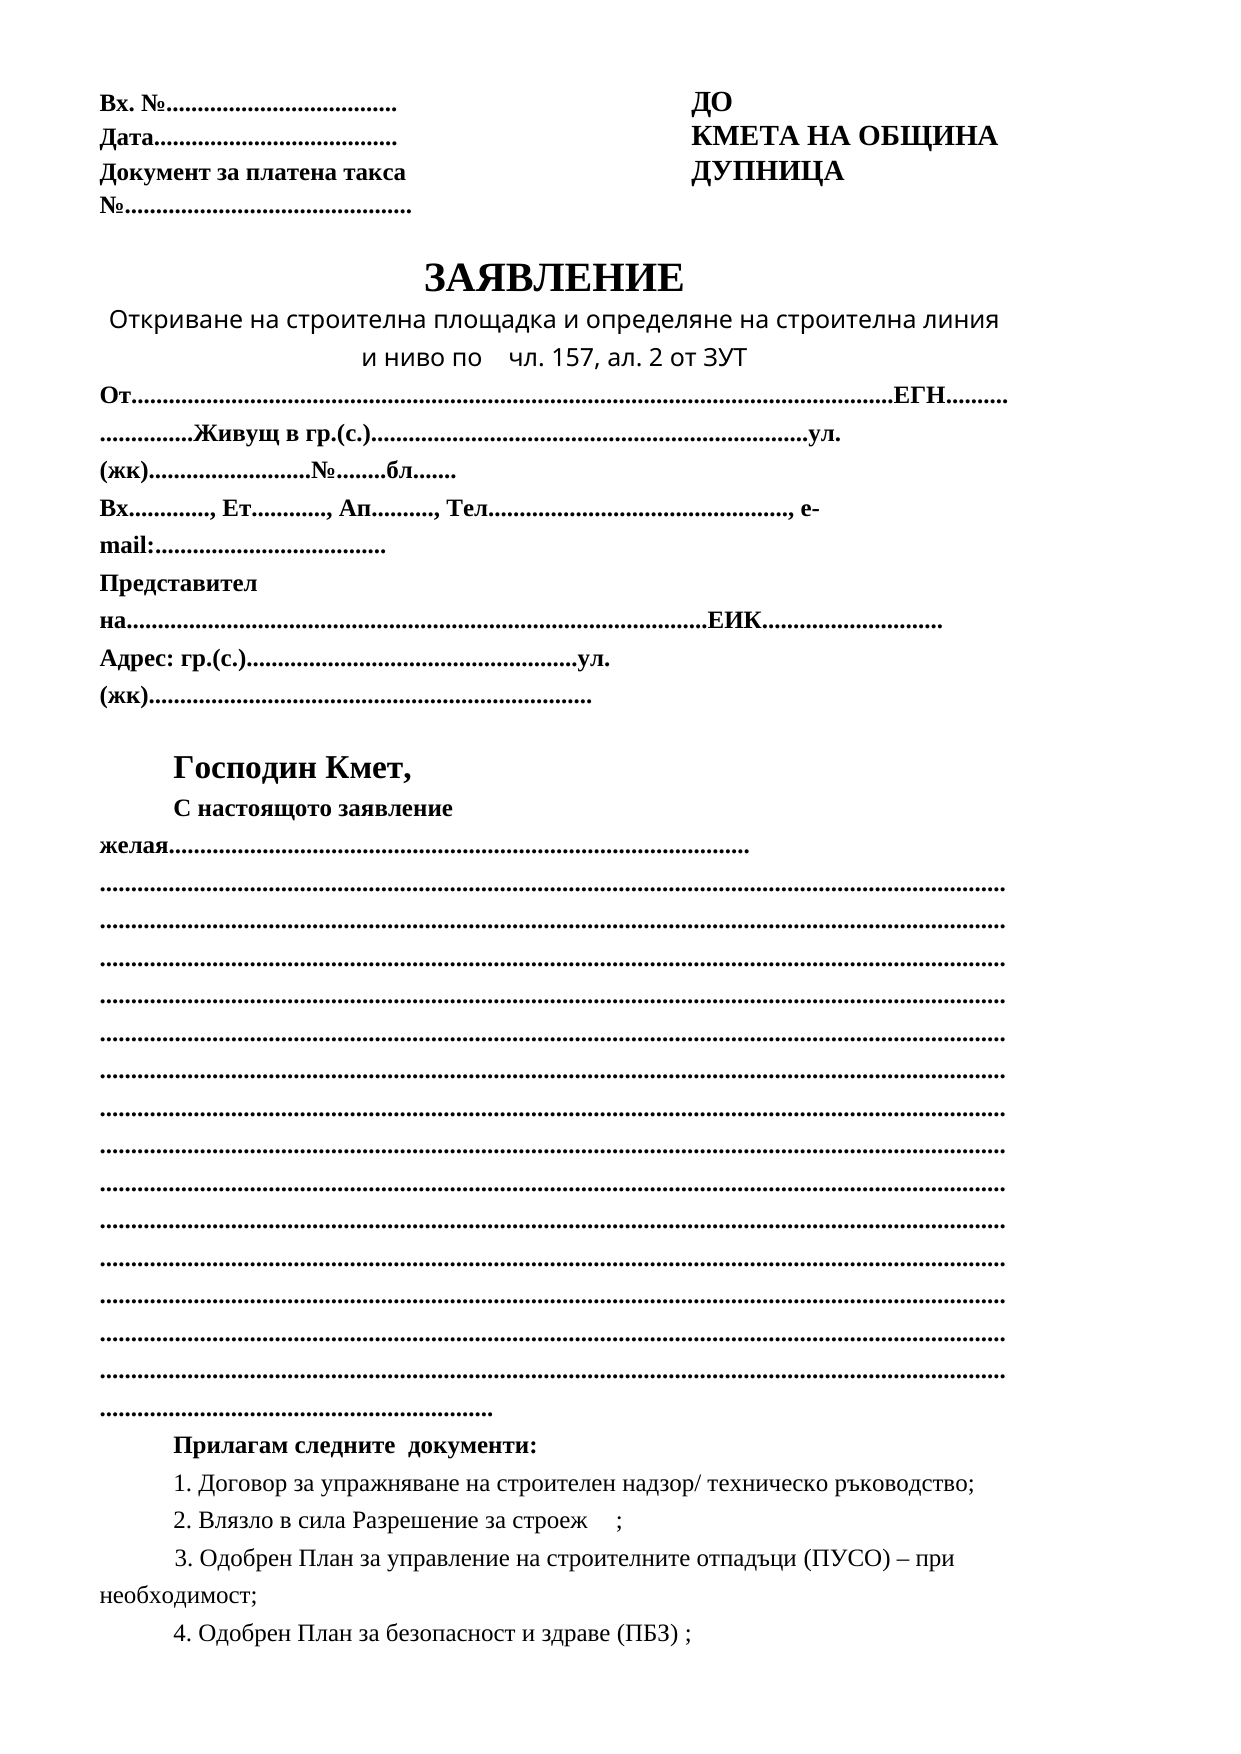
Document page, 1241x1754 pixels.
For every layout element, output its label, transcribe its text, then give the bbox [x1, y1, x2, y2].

text Адрес: гр.(с.).....................................................ул.(жк)....................................................................... [99, 636, 1009, 711]
text 4. Одобрен План за безопасност и здраве (ПБЗ) ; [99, 1611, 1009, 1649]
text С настоящото заявление желая............................................................................................. [99, 786, 1009, 861]
text Господин Кмет, [99, 749, 1009, 786]
text От..........................................................................................................................ЕГН.........................Живущ в гр.(с.)......................................................................ул.(жк)..........................№........бл....... [99, 374, 1009, 486]
text Прилагам следните документи: [99, 1424, 1009, 1461]
text Откриване на строителна площадка и определяне на строителна линия и ниво по чл. 157, ал. 2 от ЗУТ [99, 299, 1009, 374]
text КМЕТА НА ОБЩИНА ДУПНИЦА [691, 119, 1009, 187]
text Документ за платена такса [99, 153, 417, 187]
text Представител на.............................................................................................ЕИК............................. [99, 561, 1009, 636]
text ............................................................................................................................................................................................................................................................................................................................................................................................................................................................................................................................................................................................................................................................................................................................................................................................................................................................................................................................................................................................................................................................................................................................................................................................................................................................................................................................................................................................................................................................................................................................................................................................................................................................................................................................................................................................................................................................................................................................................................................................................................................................................................................................................................................. [99, 861, 1009, 1424]
text ДО [691, 84, 1009, 119]
text Вх. №..................................... [99, 84, 417, 119]
text Вх............., Ет............, Ап.........., Тел................................................, e-mail:..................................... [99, 486, 1009, 561]
text 2. Влязло в сила Разрешение за строеж ; [99, 1499, 1009, 1536]
text Дата....................................... [99, 119, 417, 153]
text 1. Договор за упражняване на строителен надзор/ техническо ръководство; [99, 1461, 1009, 1499]
text ЗАЯВЛЕНИЕ [99, 261, 1009, 299]
text №.............................................. [99, 187, 417, 221]
text 3. Одобрен План за управление на строителните отпадъци (ПУСО) – при необходимост; [99, 1536, 1009, 1611]
